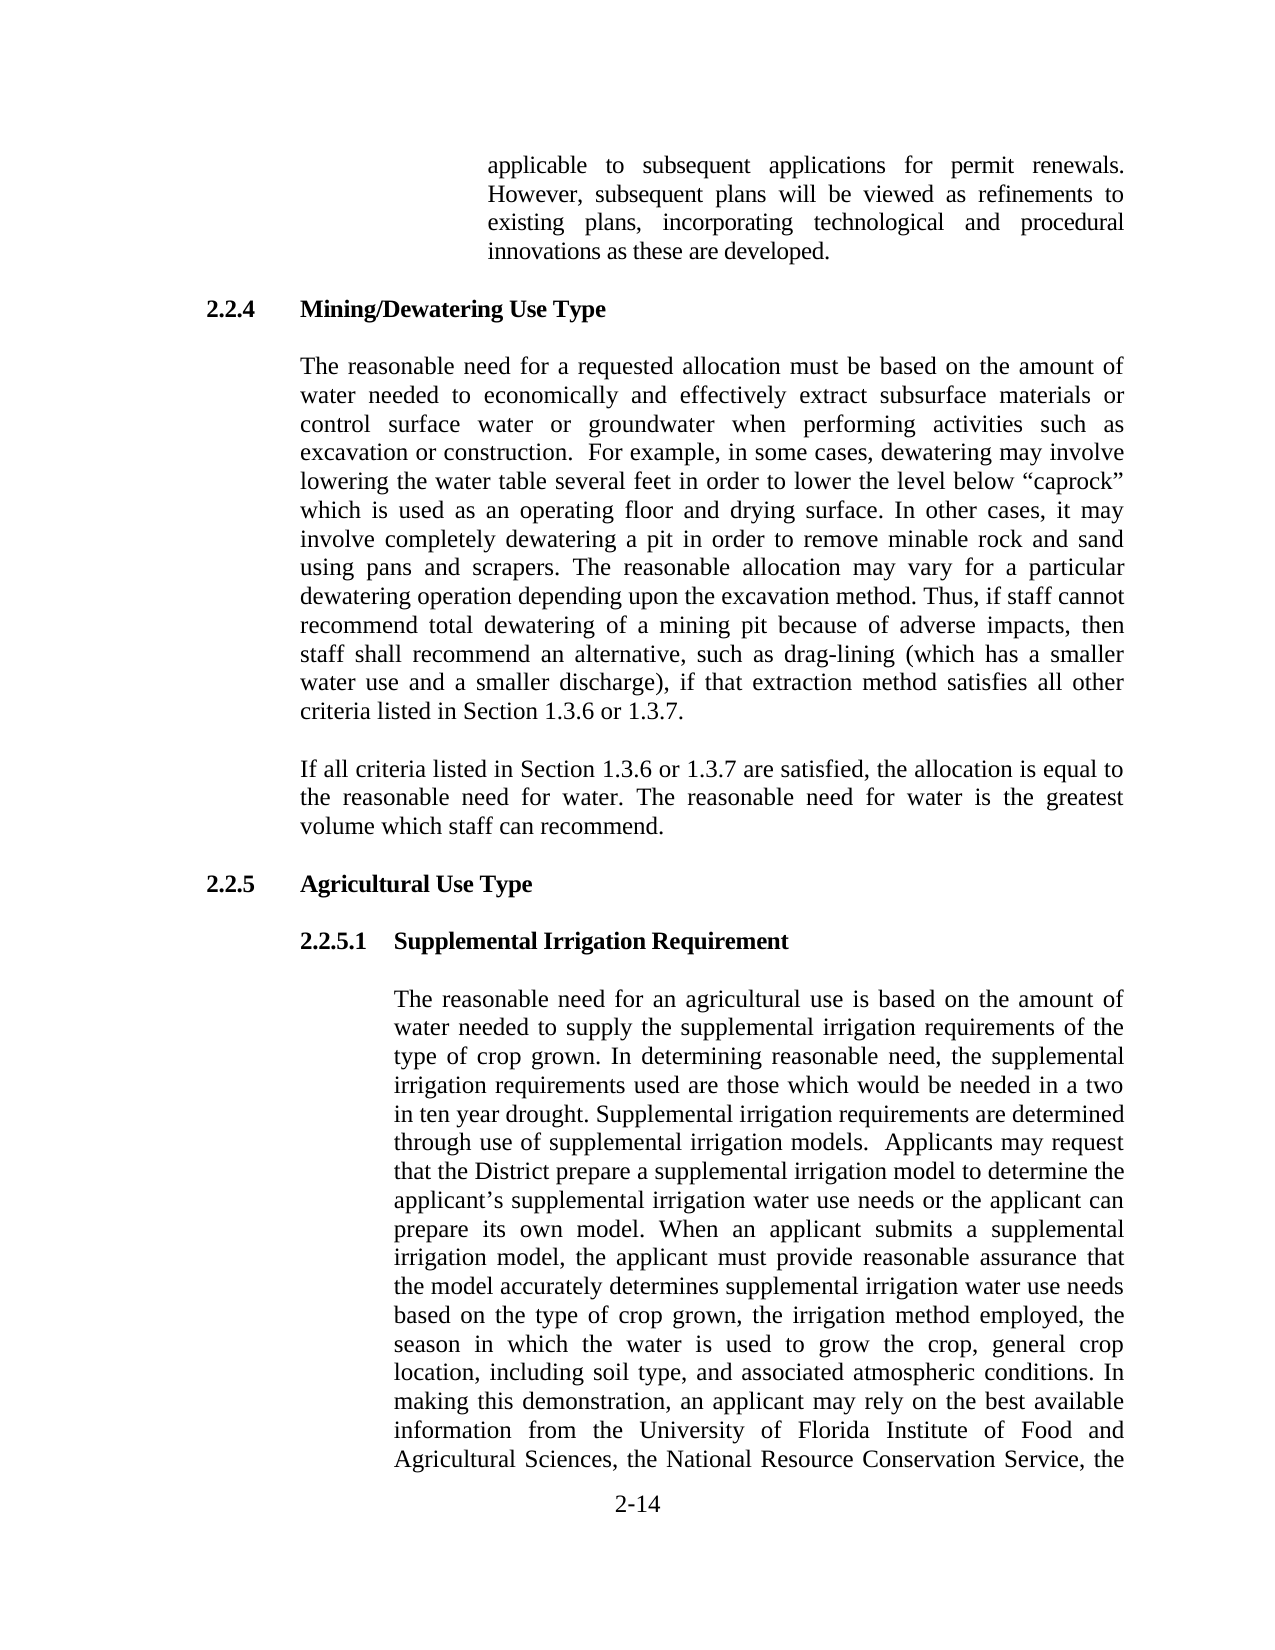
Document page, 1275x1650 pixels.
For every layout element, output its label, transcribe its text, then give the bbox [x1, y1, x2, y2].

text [394, 984, 1125, 1472]
text The reasonable need for a requested allocation must be based on the amount of water needed to economically and effectively extract subsurface materials or control surface water or groundwater when performing activities such as excavation or construction. For example, in some cases, dewatering may involve lowering the water table several feet in order to lower the level below “caprock” which is used as an operating floor and drying surface. In other cases, it may involve completely dewatering a pit in order to remove minable rock and sand using pans and scrapers. The reasonable allocation may vary for a particular dewatering operation depending upon the excavation method. Thus, if staff cannot recommend total dewatering of a mining pit because of adverse impacts, then staff shall recommend an alternative, such as drag-lining (which has a smaller water use and a smaller discharge), if that extraction method satisfies all other criteria listed in Section 1.3.6 or 1.3.7. [300, 351, 1125, 725]
text 2.2.5.1 Supplemental Irrigation Requirement [300, 926, 1125, 955]
text 2.2.5 Agricultural Use Type [206, 869, 1125, 897]
text If all criteria listed in Section 1.3.6 or 1.3.7 are satisfied, the allocation is equal to the reasonable need for water. The reasonable need for water is the greatest volume which staff can recommend. [300, 754, 1125, 840]
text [375, 150, 1125, 265]
text 2.2.4 Mining/Dewatering Use Type [206, 294, 1125, 322]
